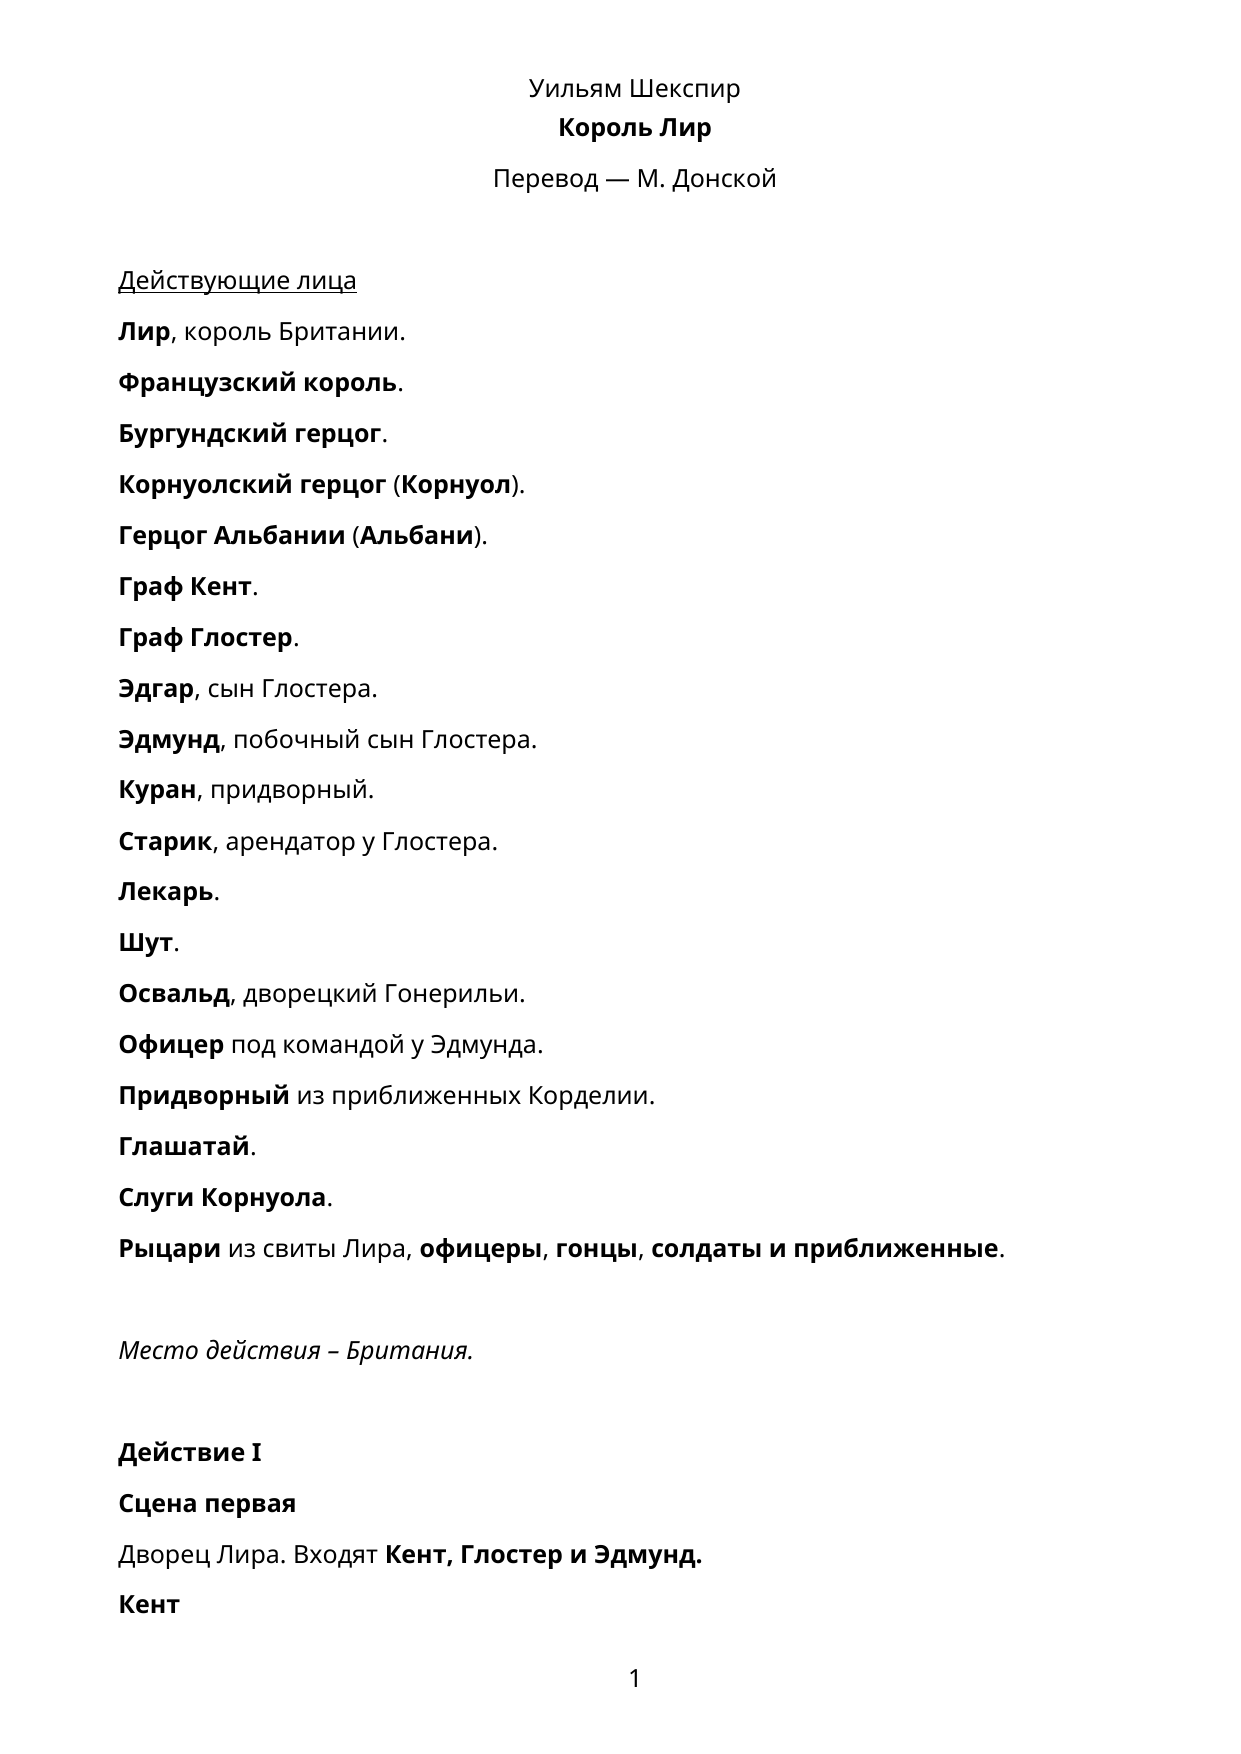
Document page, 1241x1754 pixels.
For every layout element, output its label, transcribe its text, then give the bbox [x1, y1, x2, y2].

subtitle Действующие лица [118, 263, 1152, 297]
text Глашатай. [118, 1129, 1152, 1163]
subtitle Сцена первая [118, 1485, 1152, 1519]
text Эдгар, сын Глостера. [118, 670, 1152, 704]
text Дворец Лира. Входят Кент, Глостер и Эдмунд. [118, 1536, 1152, 1570]
text Корнуолский герцог (Корнуол). [118, 467, 1152, 501]
text Слуги Корнуола. [118, 1180, 1152, 1214]
text Место действия – Британия. [118, 1332, 1152, 1367]
text Освальд, дворецкий Гонерильи. [118, 976, 1152, 1010]
subtitle Действие I [118, 1434, 1152, 1468]
text Куран, придворный. [118, 772, 1152, 806]
text Граф Кент. [118, 568, 1152, 602]
text Шут. [118, 925, 1152, 959]
text Граф Глостер. [118, 619, 1152, 653]
text Эдмунд, побочный сын Глостера. [118, 721, 1152, 755]
text Офицер под командой у Эдмунда. [118, 1027, 1152, 1061]
text Герцог Альбании (Альбани). [118, 517, 1152, 552]
subtitle Уильям Шекспир Король Лир [118, 71, 1152, 144]
text Французский король. [118, 365, 1152, 399]
text Кент [118, 1587, 1152, 1621]
text Рыцари из свиты Лира, офицеры, гонцы, солдаты и приближенные. [118, 1231, 1152, 1265]
text Придворный из приближенных Корделии. [118, 1078, 1152, 1112]
text Старик, арендатор у Глостера. [118, 823, 1152, 857]
text Перевод — М. Донской [118, 161, 1152, 195]
text Лекарь. [118, 874, 1152, 908]
text Лир, король Британии. [118, 314, 1152, 348]
text Бургундский герцог. [118, 416, 1152, 450]
